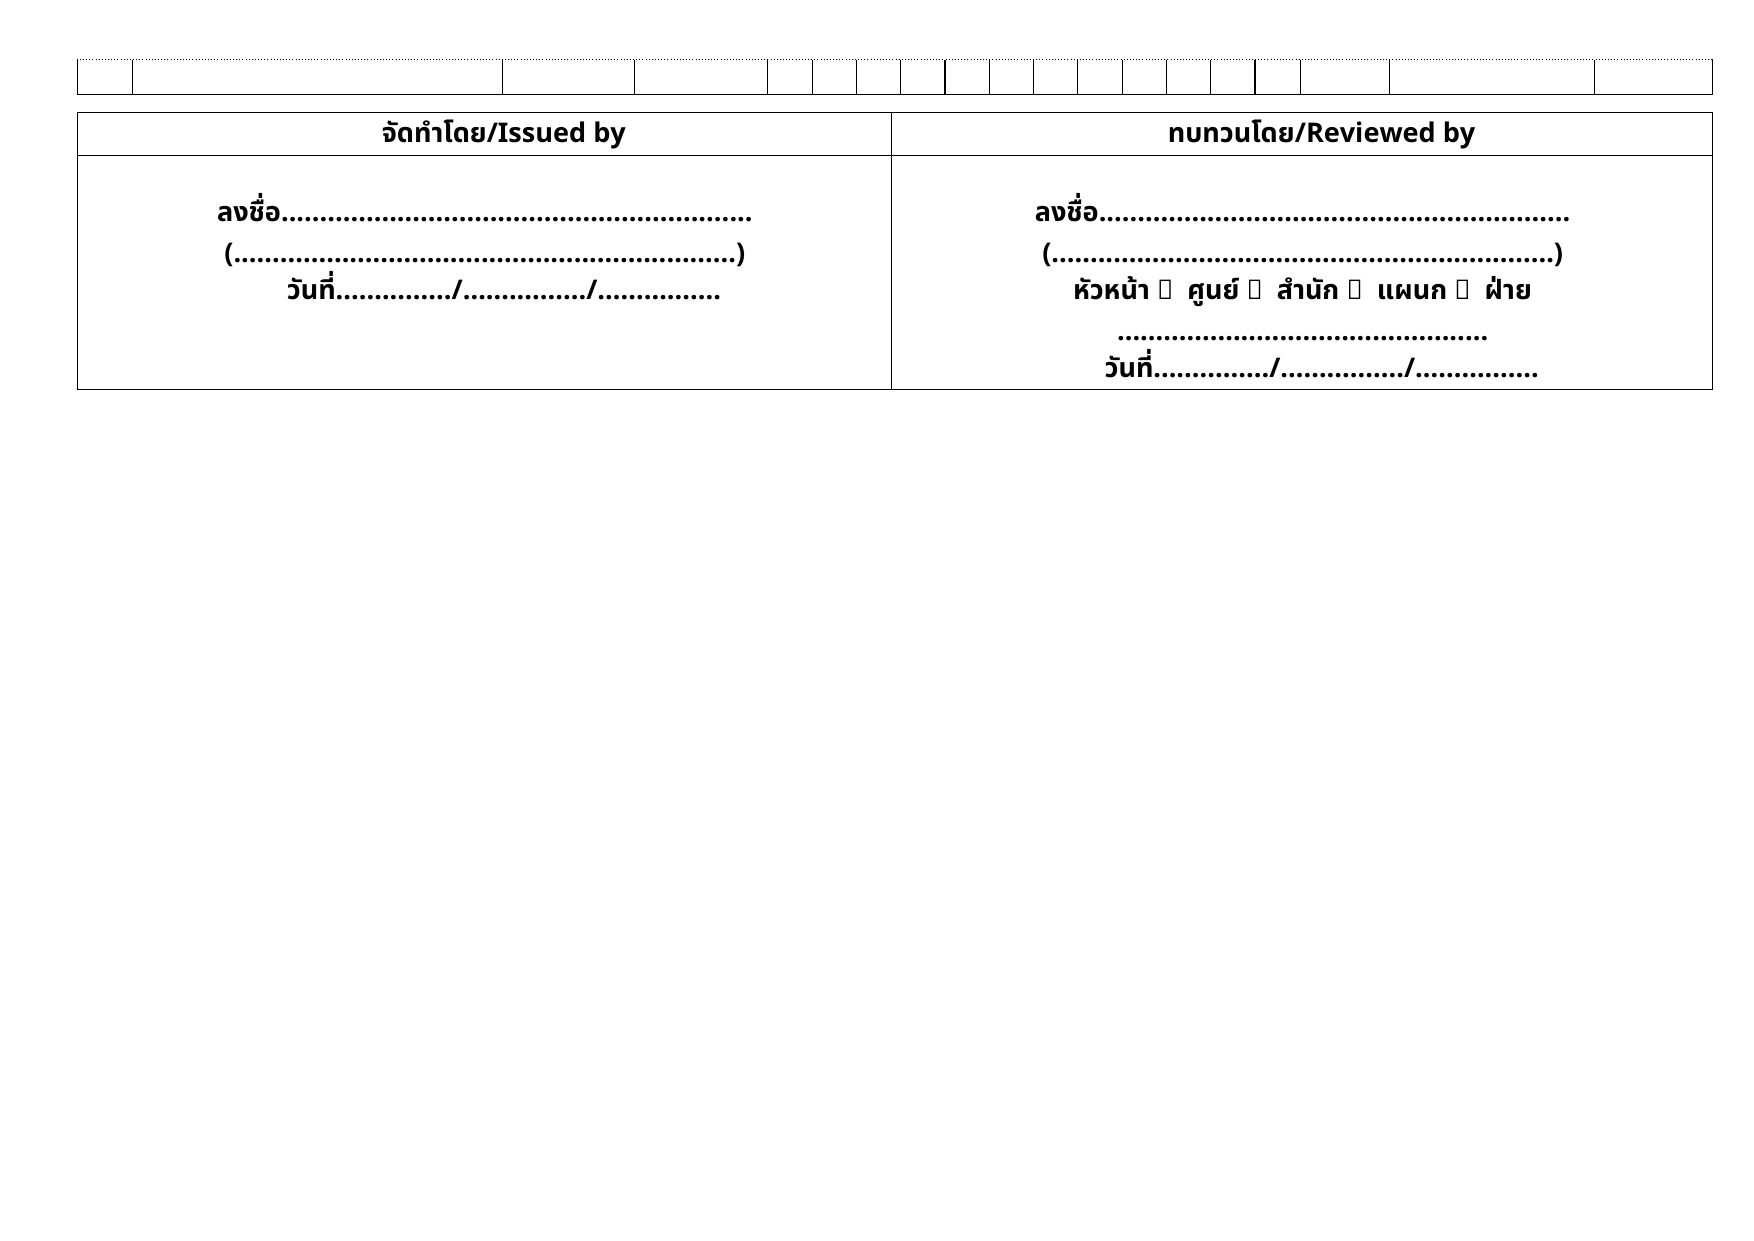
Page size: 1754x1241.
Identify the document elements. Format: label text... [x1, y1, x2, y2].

table_cell [768, 59, 812, 94]
table_cell [1034, 59, 1077, 94]
table_cell [1595, 59, 1712, 94]
table_cell [635, 59, 767, 94]
table_cell [133, 59, 502, 94]
table_cell [1301, 59, 1389, 94]
table_cell [1390, 59, 1595, 94]
table_cell [946, 59, 989, 94]
table_header จัดทำโดย/Issued by [78, 113, 891, 154]
table_cell [1166, 59, 1211, 94]
table_cell [812, 59, 856, 94]
table_cell [78, 59, 133, 94]
table_cell [503, 59, 635, 94]
table_cell [1122, 59, 1166, 94]
table_header ทบทวนโดย/Reviewed by [892, 113, 1712, 154]
table_cell ลงชื่อ......................................….................... (.................................................................) วันที่....…......../……........../………....... [78, 156, 891, 389]
table_cell [1078, 59, 1122, 94]
table_cell [1211, 59, 1254, 94]
table_cell ลงชื่อ......................................….................... (.................................................................) หัวหน้า ศูนย์ สำนัก แผนก ฝ่าย ................................................ วันที่....…......../……........../………....... [892, 156, 1712, 389]
table_cell [856, 59, 901, 94]
table_cell [1256, 59, 1301, 94]
table_cell [901, 59, 945, 94]
table_cell [990, 59, 1033, 94]
